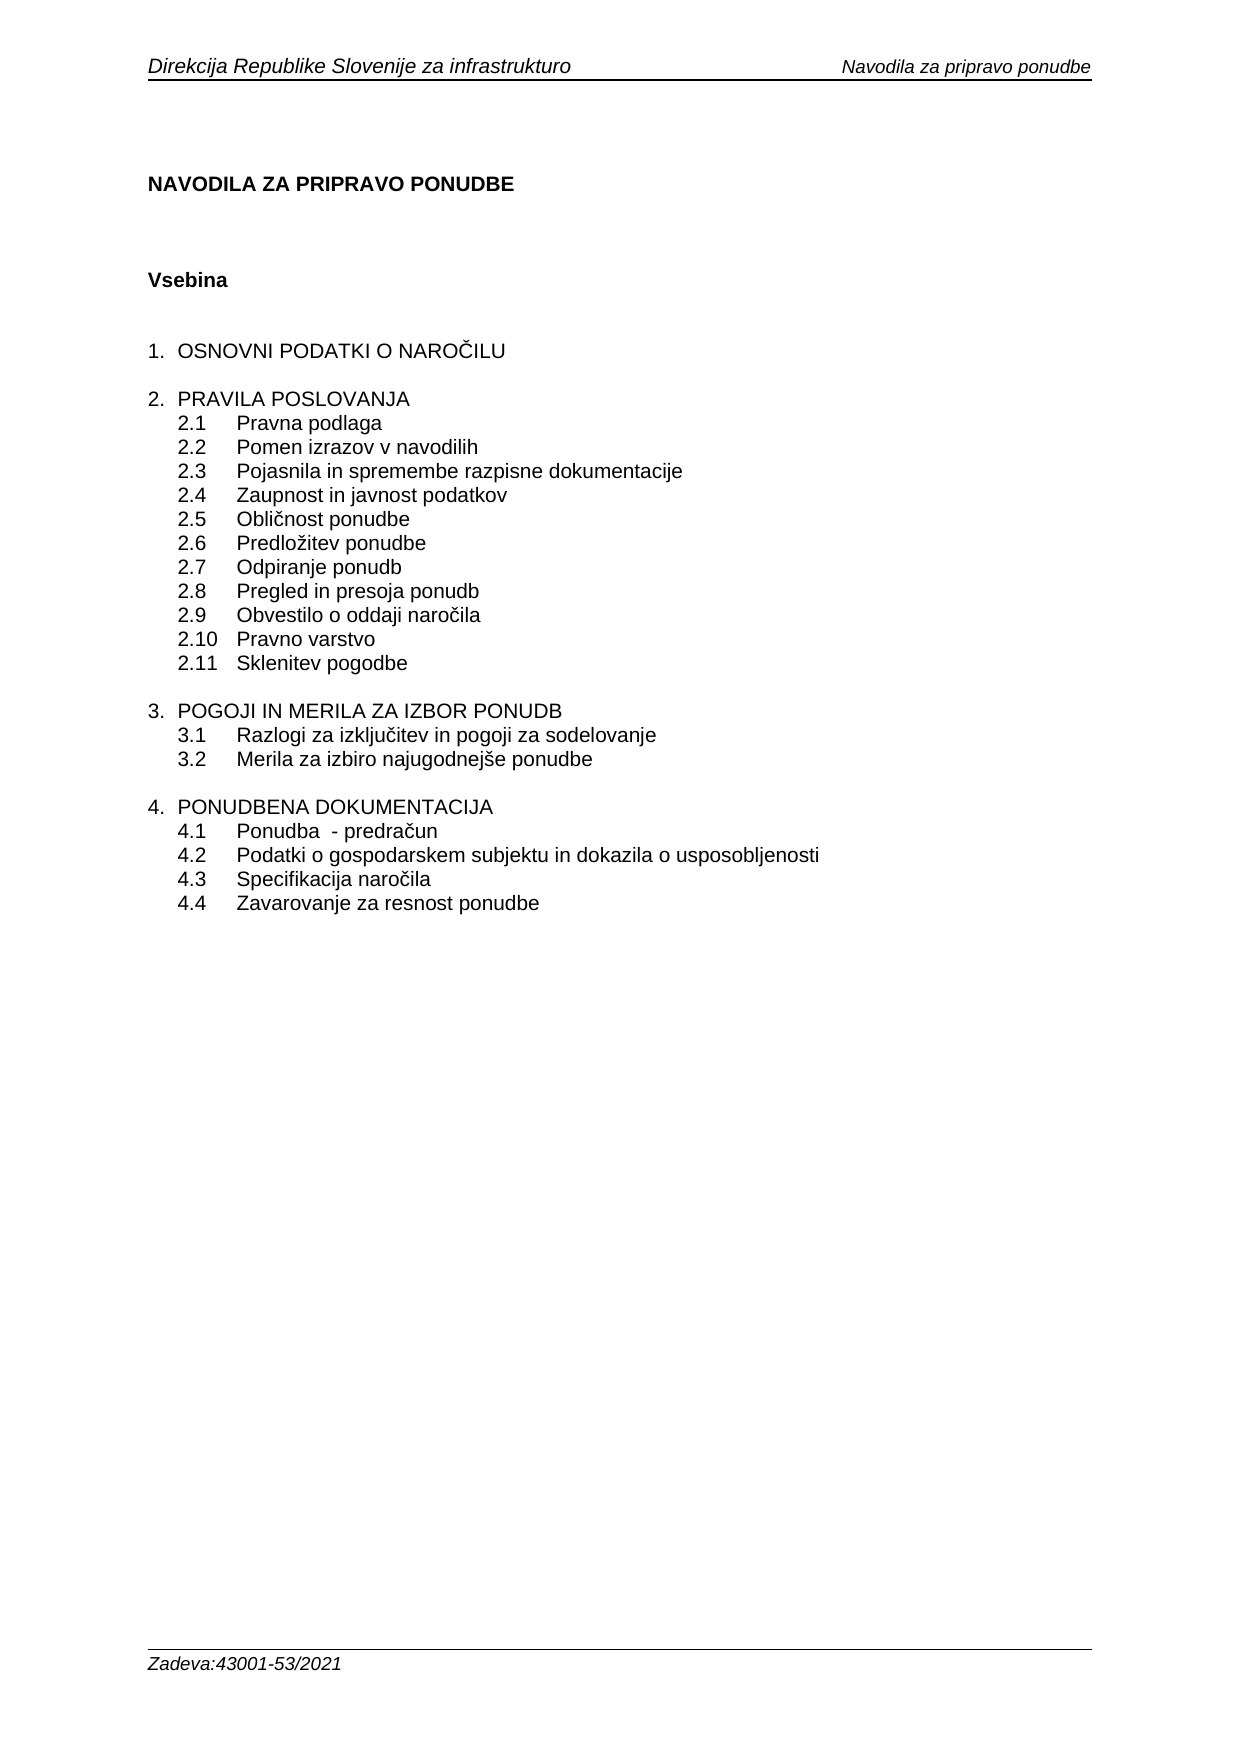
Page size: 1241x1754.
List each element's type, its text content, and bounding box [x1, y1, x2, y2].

subtitle 2.4 Zaupnost in javnost podatkov [177, 483, 1092, 507]
subtitle 2.5 Obličnost ponudbe [177, 507, 1092, 531]
subtitle 2.1 Pravna podlaga [177, 411, 1092, 435]
text NAVODILA ZA PRIPRAVO PONUDBE [148, 172, 1092, 196]
subtitle 2.2 Pomen izrazov v navodilih [177, 435, 1092, 459]
subtitle 3.2 Merila za izbiro najugodnejše ponudbe [177, 747, 1092, 771]
subtitle 1. OSNOVNI PODATKI O NAROČILU [148, 339, 1092, 363]
subtitle 4.4 Zavarovanje za resnost ponudbe [177, 890, 1092, 914]
subtitle 4.2 Podatki o gospodarskem subjektu in dokazila o usposobljenosti [177, 842, 1092, 866]
subtitle 4. PONUDBENA DOKUMENTACIJA [148, 794, 1092, 818]
subtitle 2.7 Odpiranje ponudb [177, 555, 1092, 579]
subtitle 2.3 Pojasnila in spremembe razpisne dokumentacije [177, 459, 1092, 483]
subtitle 3.1 Razlogi za izključitev in pogoji za sodelovanje [177, 723, 1092, 747]
subtitle 2.9 Obvestilo o oddaji naročila [177, 603, 1092, 627]
subtitle 2. PRAVILA POSLOVANJA [148, 387, 1092, 411]
subtitle 2.11 Sklenitev pogodbe [177, 651, 1092, 675]
subtitle 3. POGOJI IN MERILA ZA IZBOR PONUDB [148, 699, 1092, 723]
subtitle 2.10 Pravno varstvo [177, 627, 1092, 651]
subtitle 4.1 Ponudba - predračun [177, 818, 1092, 842]
subtitle 2.8 Pregled in presoja ponudb [177, 579, 1092, 603]
text Vsebina [148, 267, 1092, 291]
subtitle 4.3 Specifikacija naročila [177, 866, 1092, 890]
subtitle 2.6 Predložitev ponudbe [177, 531, 1092, 555]
